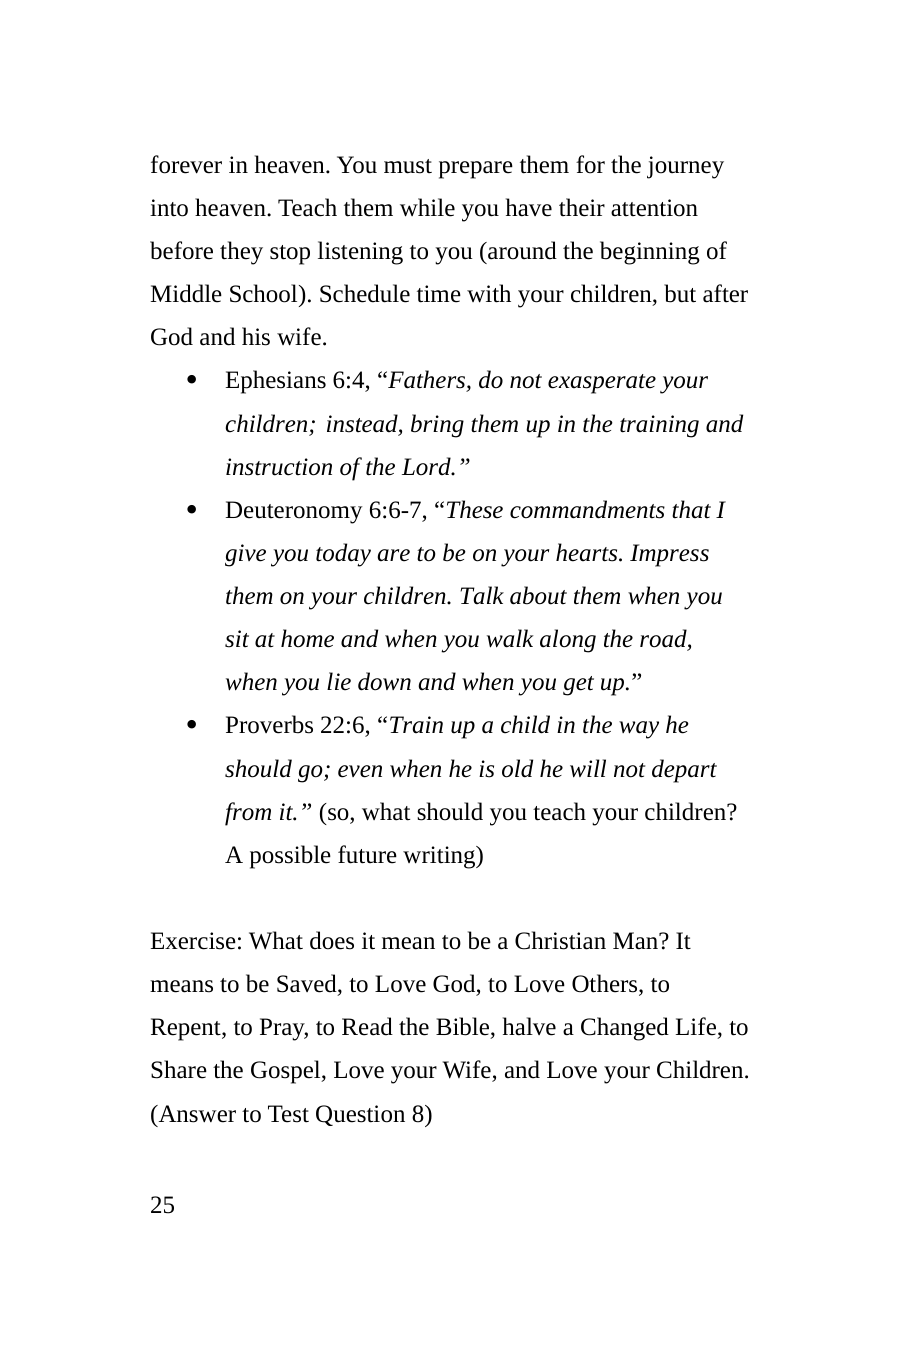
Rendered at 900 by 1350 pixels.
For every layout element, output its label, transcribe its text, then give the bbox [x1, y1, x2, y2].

list Ephesians 6:4, “Fathers, do not exasperate your children; instead, bring them up in the training and instruction of the Lord.” [187, 366, 750, 481]
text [150, 150, 750, 351]
text Exercise: What does it mean to be a Christian Man? It means to be Saved, to Love God, to Love Others, to Repent, to Pray, to Read the Bible, halve a Changed Life, to Share the Gospel, Love your Wife, and Love your Children. (Answer to Test Question 8) [150, 1084, 750, 1127]
text Exercise: What does it mean to be a Christian Man? It means to be Saved, to Love God, to Love Others, to Repent, to Pray, to Read the Bible, halve a Changed Life, to Share the Gospel, Love your Wife, and Love your Children. (Answer to Test Question 8) [150, 926, 750, 1056]
list Deuteronomy 6:6-7, “These commandments that I give you today are to be on your hearts. Impress them on your children. Talk about them when you sit at home and when you walk along the road, when you lie down and when you get up.” [187, 495, 750, 696]
list Proverbs 22:6, “Train up a child in the way he should go; even when he is old he will not depart from it.” (so, what should you teach your children? A possible future writing) [187, 711, 750, 869]
